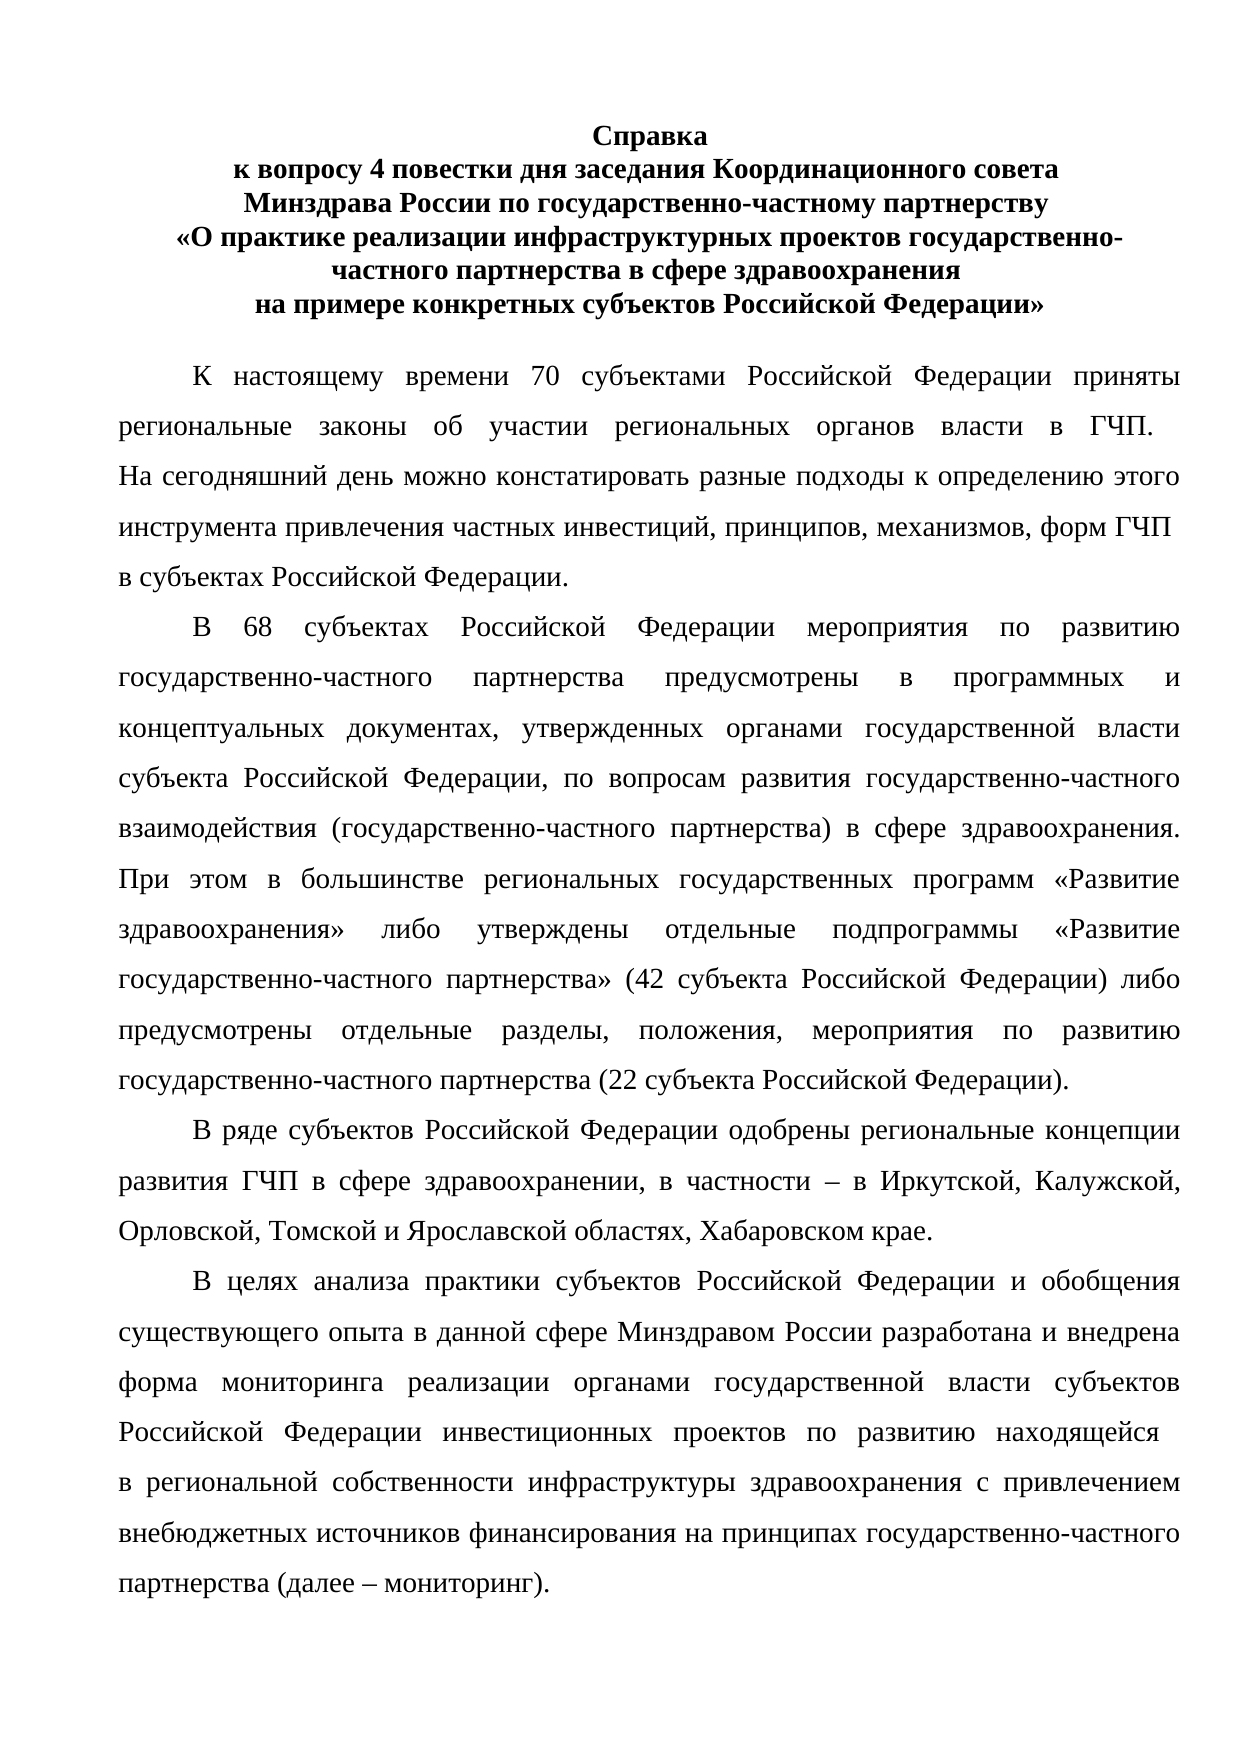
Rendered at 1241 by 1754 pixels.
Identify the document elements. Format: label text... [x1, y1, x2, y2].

text к вопросу 4 повестки дня заседания Координационного совета Минздрава России по государственно-частному партнерству «О практике реализации инфраструктурных проектов государственно-частного партнерства в сфере здравоохранения на примере конкретных субъектов Российской Федерации» [118, 152, 1181, 319]
text К настоящему времени 70 субъектами Российской Федерации приняты региональные законы об участии региональных органов власти в ГЧП. На сегодняшний день можно констатировать разные подходы к определению этого инструмента привлечения частных инвестиций, принципов, механизмов, форм ГЧП в субъектах Российской Федерации. [118, 358, 1181, 592]
text В ряде субъектов Российской Федерации одобрены региональные концепции развития ГЧП в сфере здравоохранении, в частности ‒ в Иркутской, Калужской, Орловской, Томской и Ярославской областях, Хабаровском крае. [118, 1112, 1181, 1247]
text В целях анализа практики субъектов Российской Федерации и обобщения существующего опыта в данной сфере Минздравом России разработана и внедрена форма мониторинга реализации органами государственной власти субъектов Российской Федерации инвестиционных проектов по развитию находящейся в региональной собственности инфраструктуры здравоохранения с привлечением внебюджетных источников финансирования на принципах государственно-частного партнерства (далее ‒ мониторинг). [118, 1263, 1181, 1599]
text Справка [118, 118, 1181, 152]
text В 68 субъектах Российской Федерации мероприятия по развитию государственно-частного партнерства предусмотрены в программных и концептуальных документах, утвержденных органами государственной власти субъекта Российской Федерации, по вопросам развития государственно-частного взаимодействия (государственно-частного партнерства) в сфере здравоохранения. При этом в большинстве региональных государственных программ «Развитие здравоохранения» либо утверждены отдельные подпрограммы «Развитие государственно-частного партнерства» (42 субъекта Российской Федерации) либо предусмотрены отдельные разделы, положения, мероприятия по развитию государственно-частного партнерства (22 субъекта Российской Федерации). [118, 609, 1181, 1096]
